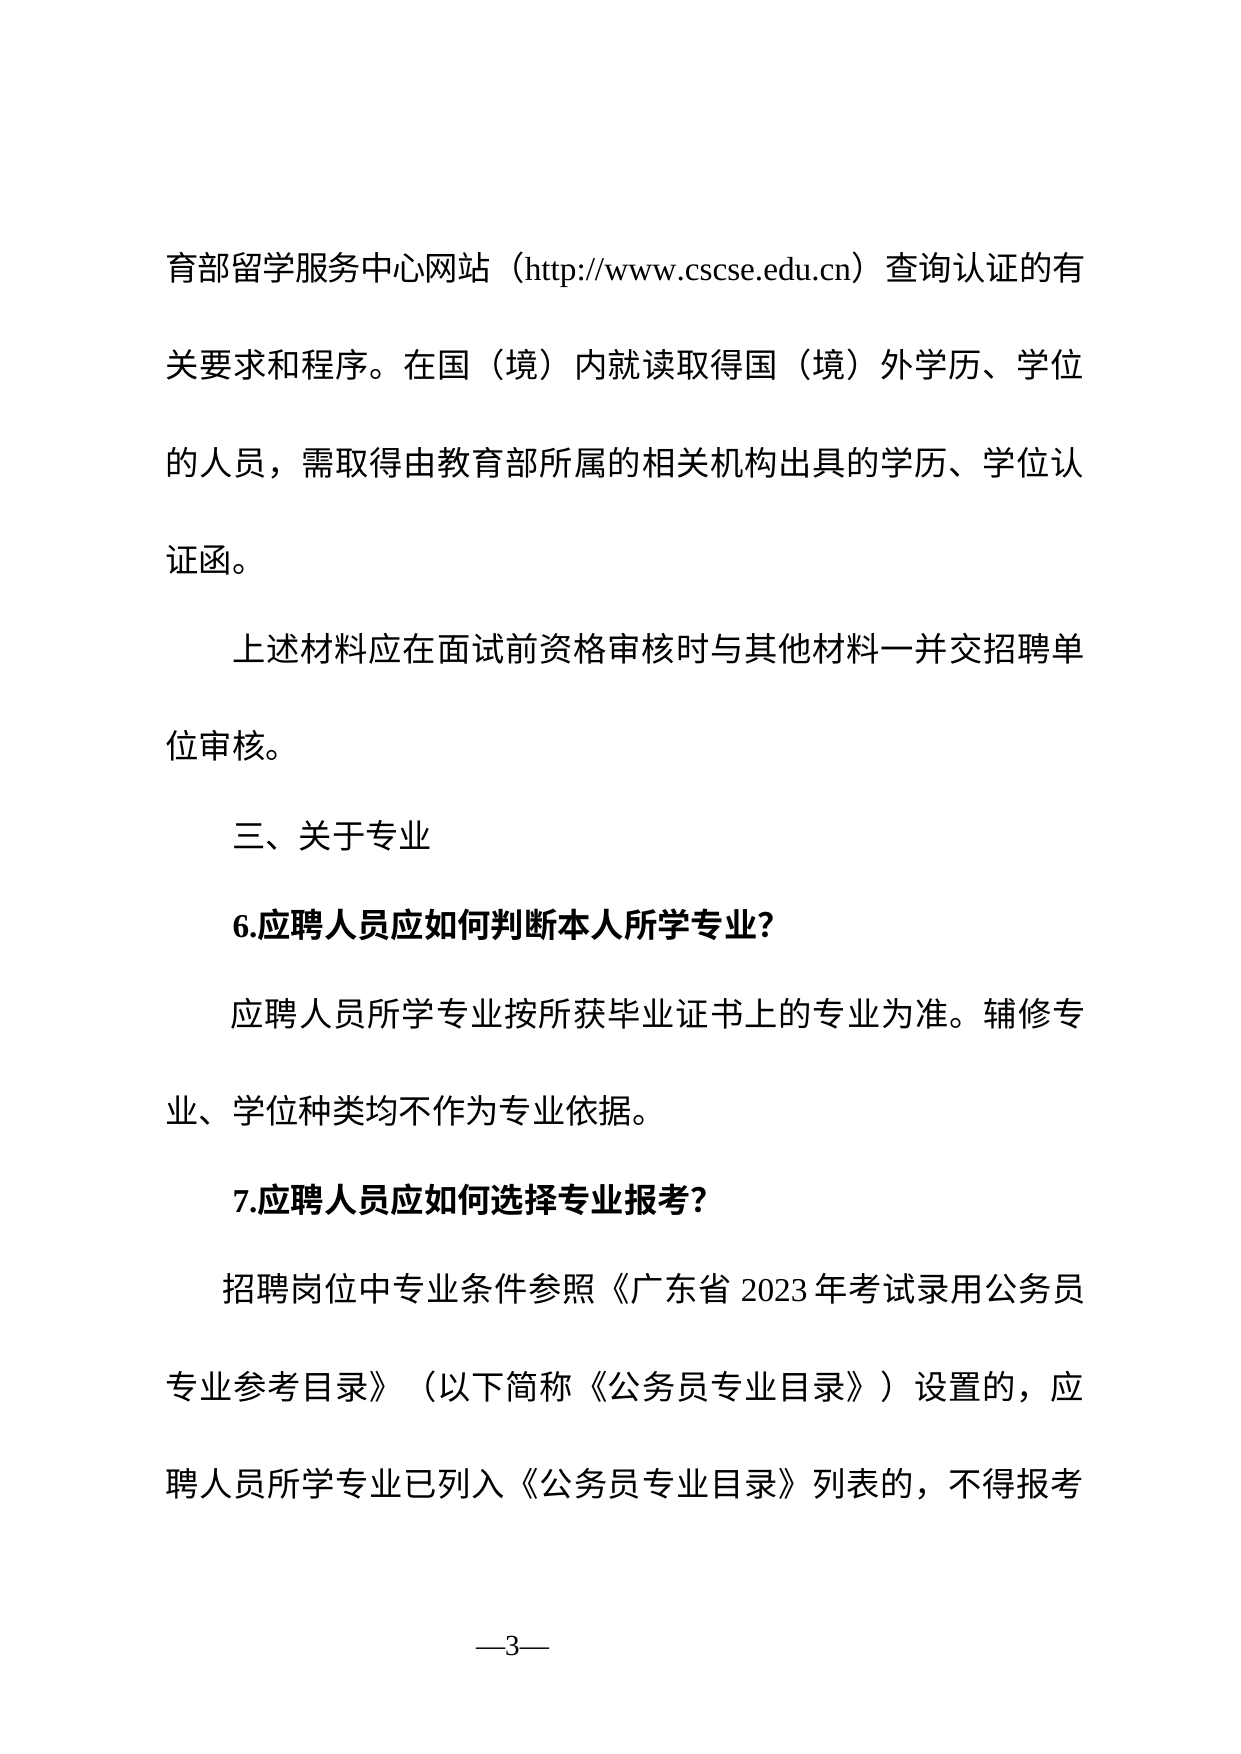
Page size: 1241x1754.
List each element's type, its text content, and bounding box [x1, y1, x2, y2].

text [165, 233, 1087, 590]
text 6.应聘人员应如何判断本人所学专业？ [165, 890, 1087, 955]
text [165, 1255, 1087, 1515]
text 7.应聘人员应如何选择专业报考？ [165, 1166, 1087, 1231]
text 应聘人员所学专业按所获毕业证书上的专业为准。辅修专业、学位种类均不作为专业依据。 [165, 979, 1087, 1142]
text 三、关于专业 [165, 801, 1087, 866]
text 上述材料应在面试前资格审核时与其他材料一并交招聘单位审核。 [165, 614, 1087, 777]
